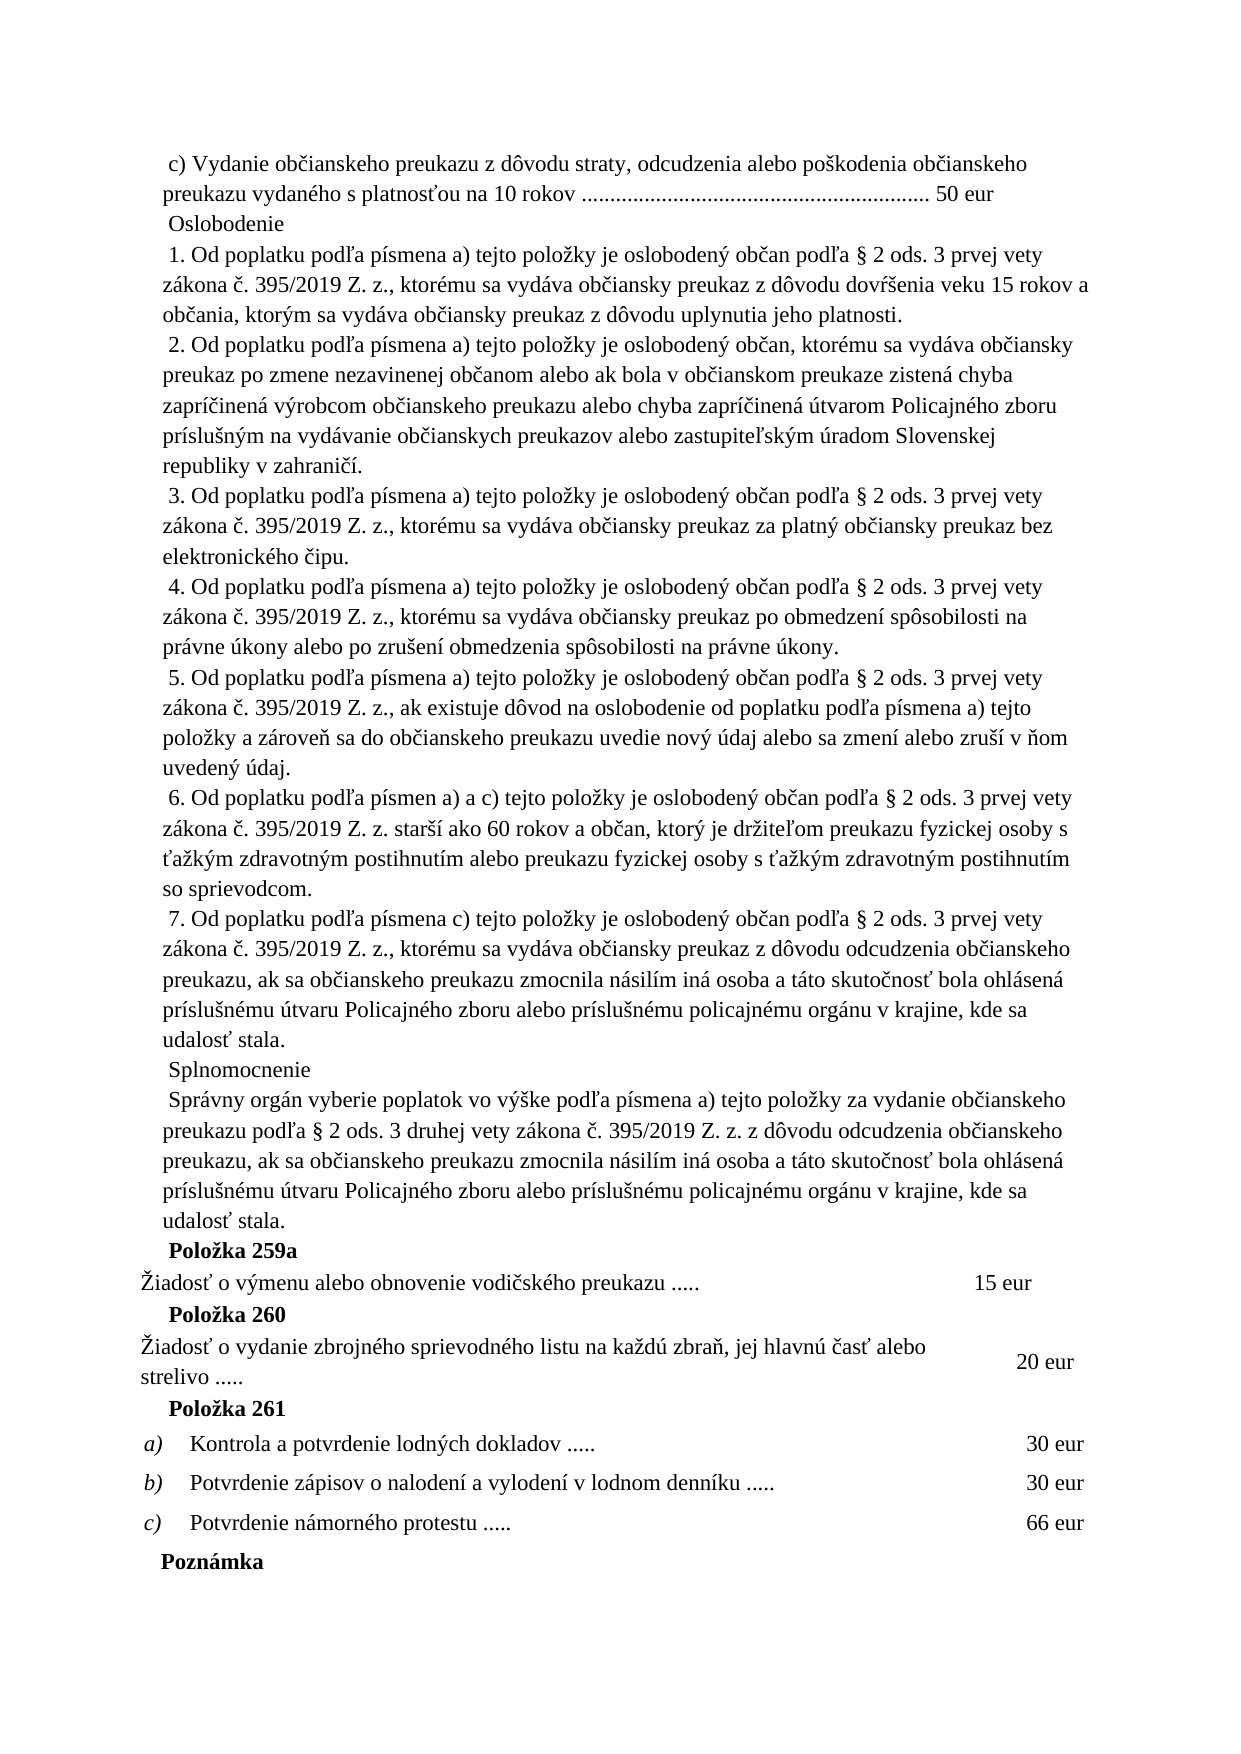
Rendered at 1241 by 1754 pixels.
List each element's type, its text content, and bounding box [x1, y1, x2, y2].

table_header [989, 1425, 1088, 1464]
text Správny orgán vyberie poplatok vo výške podľa písmena a) tejto položky za vydanie občianskeho preukazu podľa § 2 ods. 3 druhej vety zákona č. 395/2019 Z. z. z dôvodu odcudzenia občianskeho preukazu, ak sa občianskeho preukazu zmocnila násilím iná osoba a táto skutočnosť bola ohlásená príslušnému útvaru Policajného zboru alebo príslušnému policajnému orgánu v krajine, kde sa udalosť stala. [162, 1086, 1090, 1234]
text 7. Od poplatku podľa písmena c) tejto položky je oslobodený občan podľa § 2 ods. 3 prvej vety zákona č. 395/2019 Z. z., ktorému sa vydáva občiansky preukaz z dôvodu odcudzenia občianskeho preukazu, ak sa občianskeho preukazu zmocnila násilím iná osoba a táto skutočnosť bola ohlásená príslušnému útvaru Policajného zboru alebo príslušnému policajnému orgánu v krajine, kde sa udalosť stala. [162, 905, 1090, 1052]
text c) Vydanie občianskeho preukazu z dôvodu straty, odcudzenia alebo poškodenia občianskeho preukazu vydaného s platnosťou na 10 rokov ............................................................. 50 eur [162, 150, 1090, 207]
text 2. Od poplatku podľa písmena a) tejto položky je oslobodený občan, ktorému sa vydáva občiansky preukaz po zmene nezavinenej občanom alebo ak bola v občianskom preukaze zistená chyba zapríčinená výrobcom občianskeho preukazu alebo chyba zapríčinená útvarom Policajného zboru príslušným na vydávanie občianskych preukazov alebo zastupiteľským úradom Slovenskej republiky v zahraničí. [162, 331, 1090, 478]
text 4. Od poplatku podľa písmena a) tejto položky je oslobodený občan podľa § 2 ods. 3 prvej vety zákona č. 395/2019 Z. z., ktorému sa vydáva občiansky preukaz po obmedzení spôsobilosti na právne úkony alebo po zrušení obmedzenia spôsobilosti na právne úkony. [162, 573, 1090, 660]
text Splnomocnenie [162, 1056, 1090, 1083]
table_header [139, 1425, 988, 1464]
text 3. Od poplatku podľa písmena a) tejto položky je oslobodený občan podľa § 2 ods. 3 prvej vety zákona č. 395/2019 Z. z., ktorému sa vydáva občiansky preukaz za platný občiansky preukaz bez elektronického čipu. [162, 482, 1090, 569]
text 6. Od poplatku podľa písmen a) a c) tejto položky je oslobodený občan podľa § 2 ods. 3 prvej vety zákona č. 395/2019 Z. z. starší ako 60 rokov a občan, ktorý je držiteľom preukazu fyzickej osoby s ťažkým zdravotným postihnutím alebo preukazu fyzickej osoby s ťažkým zdravotným postihnutím so sprievodcom. [162, 784, 1090, 901]
text Položka 260 [162, 1301, 1090, 1327]
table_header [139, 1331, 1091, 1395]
text 5. Od poplatku podľa písmena a) tejto položky je oslobodený občan podľa § 2 ods. 3 prvej vety zákona č. 395/2019 Z. z., ak existuje dôvod na oslobodenie od poplatku podľa písmena a) tejto položky a zároveň sa do občianskeho preukazu uvedie nový údaj alebo sa zmení alebo zruší v ňom uvedený údaj. [162, 663, 1090, 781]
text Oslobodenie [162, 210, 1090, 237]
text Položka 261 [162, 1395, 1090, 1421]
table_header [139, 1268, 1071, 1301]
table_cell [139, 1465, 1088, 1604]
text Položka 259a [162, 1237, 1090, 1264]
text 1. Od poplatku podľa písmena a) tejto položky je oslobodený občan podľa § 2 ods. 3 prvej vety zákona č. 395/2019 Z. z., ktorému sa vydáva občiansky preukaz z dôvodu dovŕšenia veku 15 rokov a občania, ktorým sa vydáva občiansky preukaz z dôvodu uplynutia jeho platnosti. [162, 241, 1090, 327]
